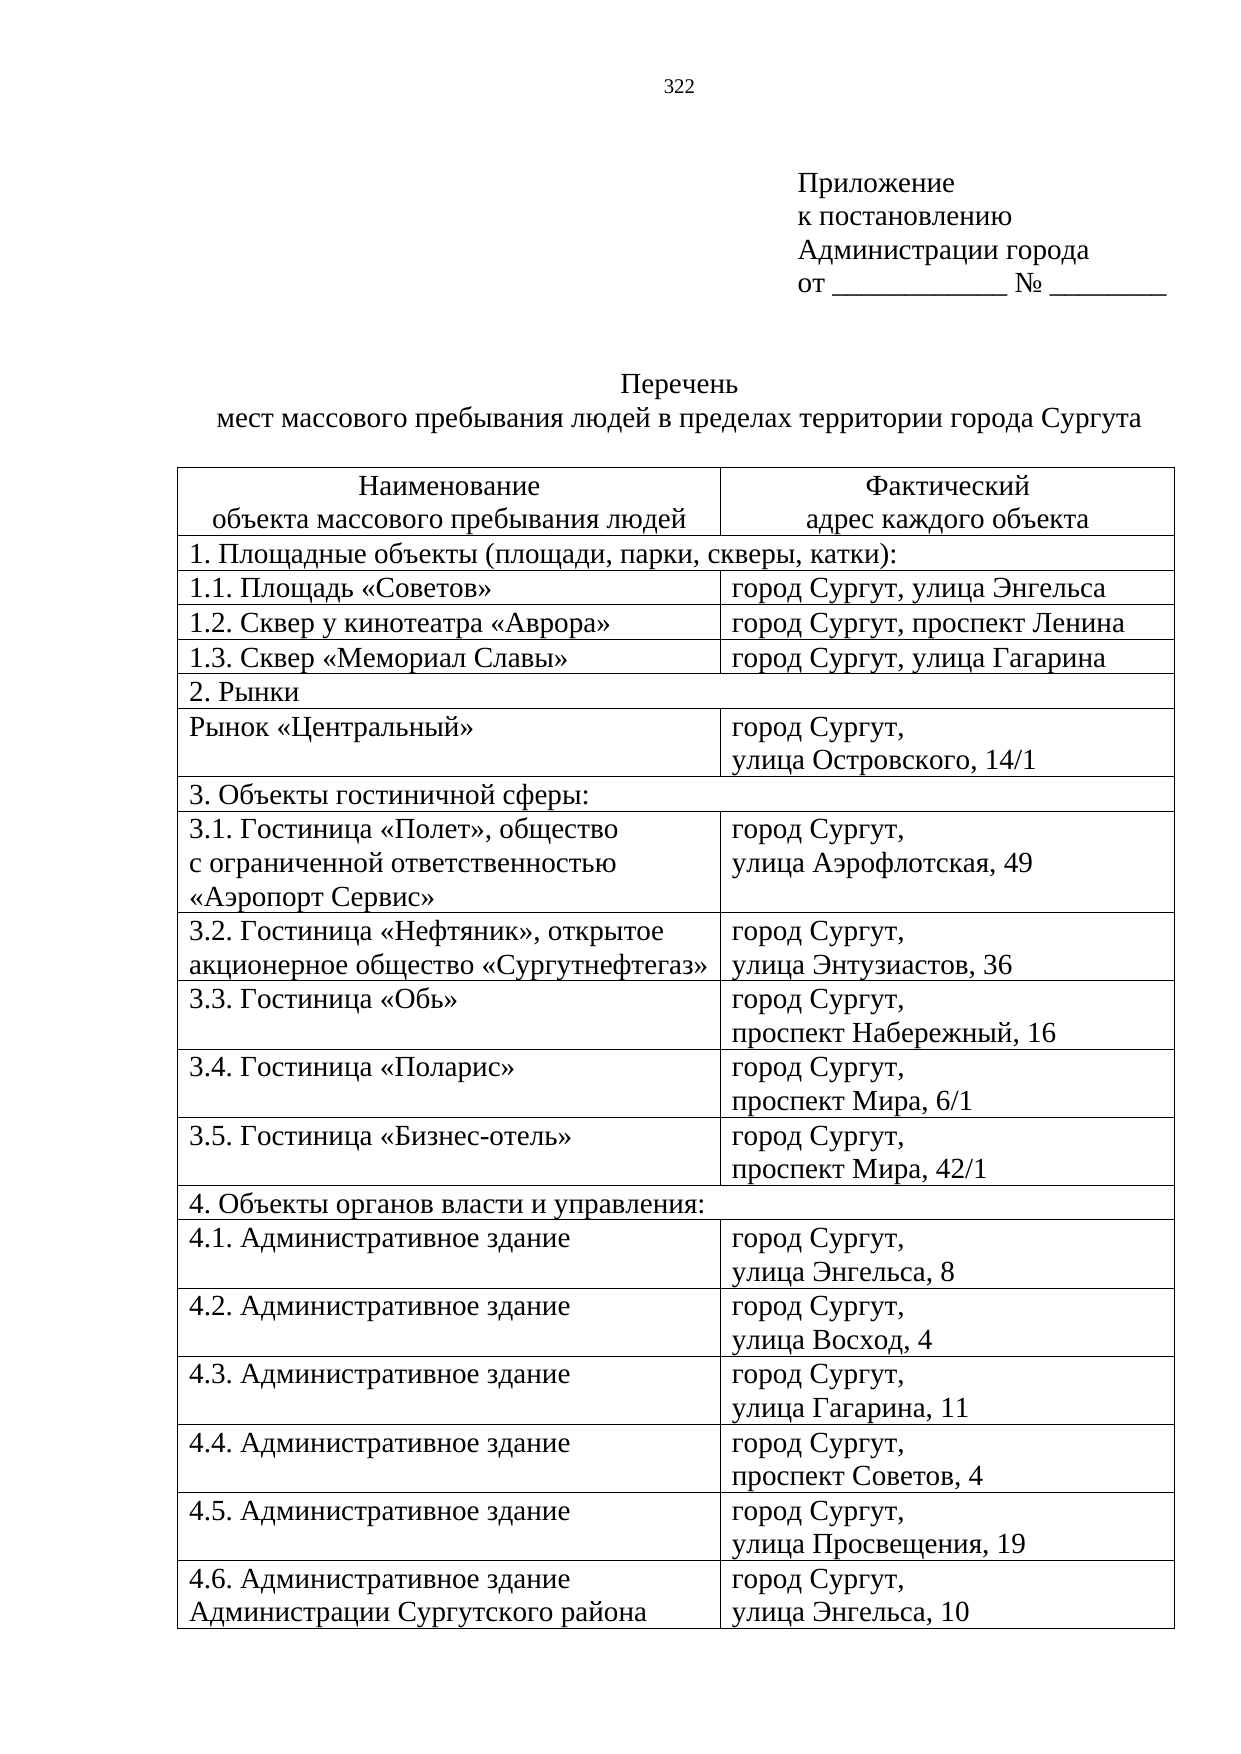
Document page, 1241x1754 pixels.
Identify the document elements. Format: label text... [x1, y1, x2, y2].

table_cell Рынок «Центральный» [178, 709, 720, 776]
table_cell город Сургут, улица Восход, 4 [721, 1289, 1174, 1356]
table_cell город Сургут, улица Энгельса, 8 [721, 1220, 1174, 1287]
table_cell город Сургут, проспект Мира, 6/1 [721, 1050, 1174, 1117]
table_cell город Сургут, улица Аэрофлотская, 49 [721, 812, 1174, 912]
text Перечень [177, 366, 1181, 400]
table_cell 3. Объекты гостиничной сферы: [178, 777, 1174, 811]
text к постановлению [177, 198, 1181, 232]
table_cell 2. Рынки [178, 674, 1174, 708]
text Приложение [177, 165, 1181, 198]
table_cell город Сургут, улица Энтузиастов, 36 [721, 913, 1174, 980]
table_cell 1.2. Сквер у кинотеатра «Аврора» [178, 605, 720, 639]
table_cell 4.5. Административное здание [178, 1493, 720, 1560]
table_cell город Сургут, проспект Ленина [721, 605, 1174, 639]
table_header Фактический адрес каждого объекта [721, 468, 1174, 535]
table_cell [721, 1561, 1174, 1628]
table_cell 4.3. Административное здание [178, 1357, 720, 1424]
table_cell 1.1. Площадь «Советов» [178, 571, 720, 604]
table_cell 3.1. Гостиница «Полет», общество с ограниченной ответственностью «Аэропорт Сервис» [178, 812, 720, 912]
table_cell город Сургут, улица Гагарина, 11 [721, 1357, 1174, 1424]
table_cell город Сургут, проспект Советов, 4 [721, 1425, 1174, 1492]
table_cell город Сургут, улица Просвещения, 19 [721, 1493, 1174, 1560]
table_header Наименование объекта массового пребывания людей [178, 468, 720, 535]
table_cell 4.1. Административное здание [178, 1220, 720, 1287]
table_cell 4.4. Административное здание [178, 1425, 720, 1492]
text Администрации города [177, 232, 1181, 266]
table_cell 3.2. Гостиница «Нефтяник», открытое акционерное общество «Сургутнефтегаз» [178, 913, 720, 980]
table_cell 4.2. Административное здание [178, 1289, 720, 1356]
table_cell город Сургут, улица Гагарина [721, 640, 1174, 673]
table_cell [178, 1561, 720, 1628]
table_cell город Сургут, улица Энгельса [721, 571, 1174, 604]
text от ____________ № ________ [177, 266, 1181, 299]
table_cell город Сургут, проспект Набережный, 16 [721, 981, 1174, 1048]
text мест массового пребывания людей в пределах территории города Сургута [177, 400, 1181, 433]
table_cell 3.4. Гостиница «Поларис» [178, 1050, 720, 1117]
table_cell город Сургут, проспект Мира, 42/1 [721, 1118, 1174, 1185]
table_cell 3.5. Гостиница «Бизнес-отель» [178, 1118, 720, 1185]
table_cell 4. Объекты органов власти и управления: [178, 1186, 1174, 1219]
table_cell 3.3. Гостиница «Обь» [178, 981, 720, 1048]
table_cell 1. Площадные объекты (площади, парки, скверы, катки): [178, 536, 1174, 569]
table_cell 1.3. Сквер «Мемориал Славы» [178, 640, 720, 673]
table_cell город Сургут, улица Островского, 14/1 [721, 709, 1174, 776]
